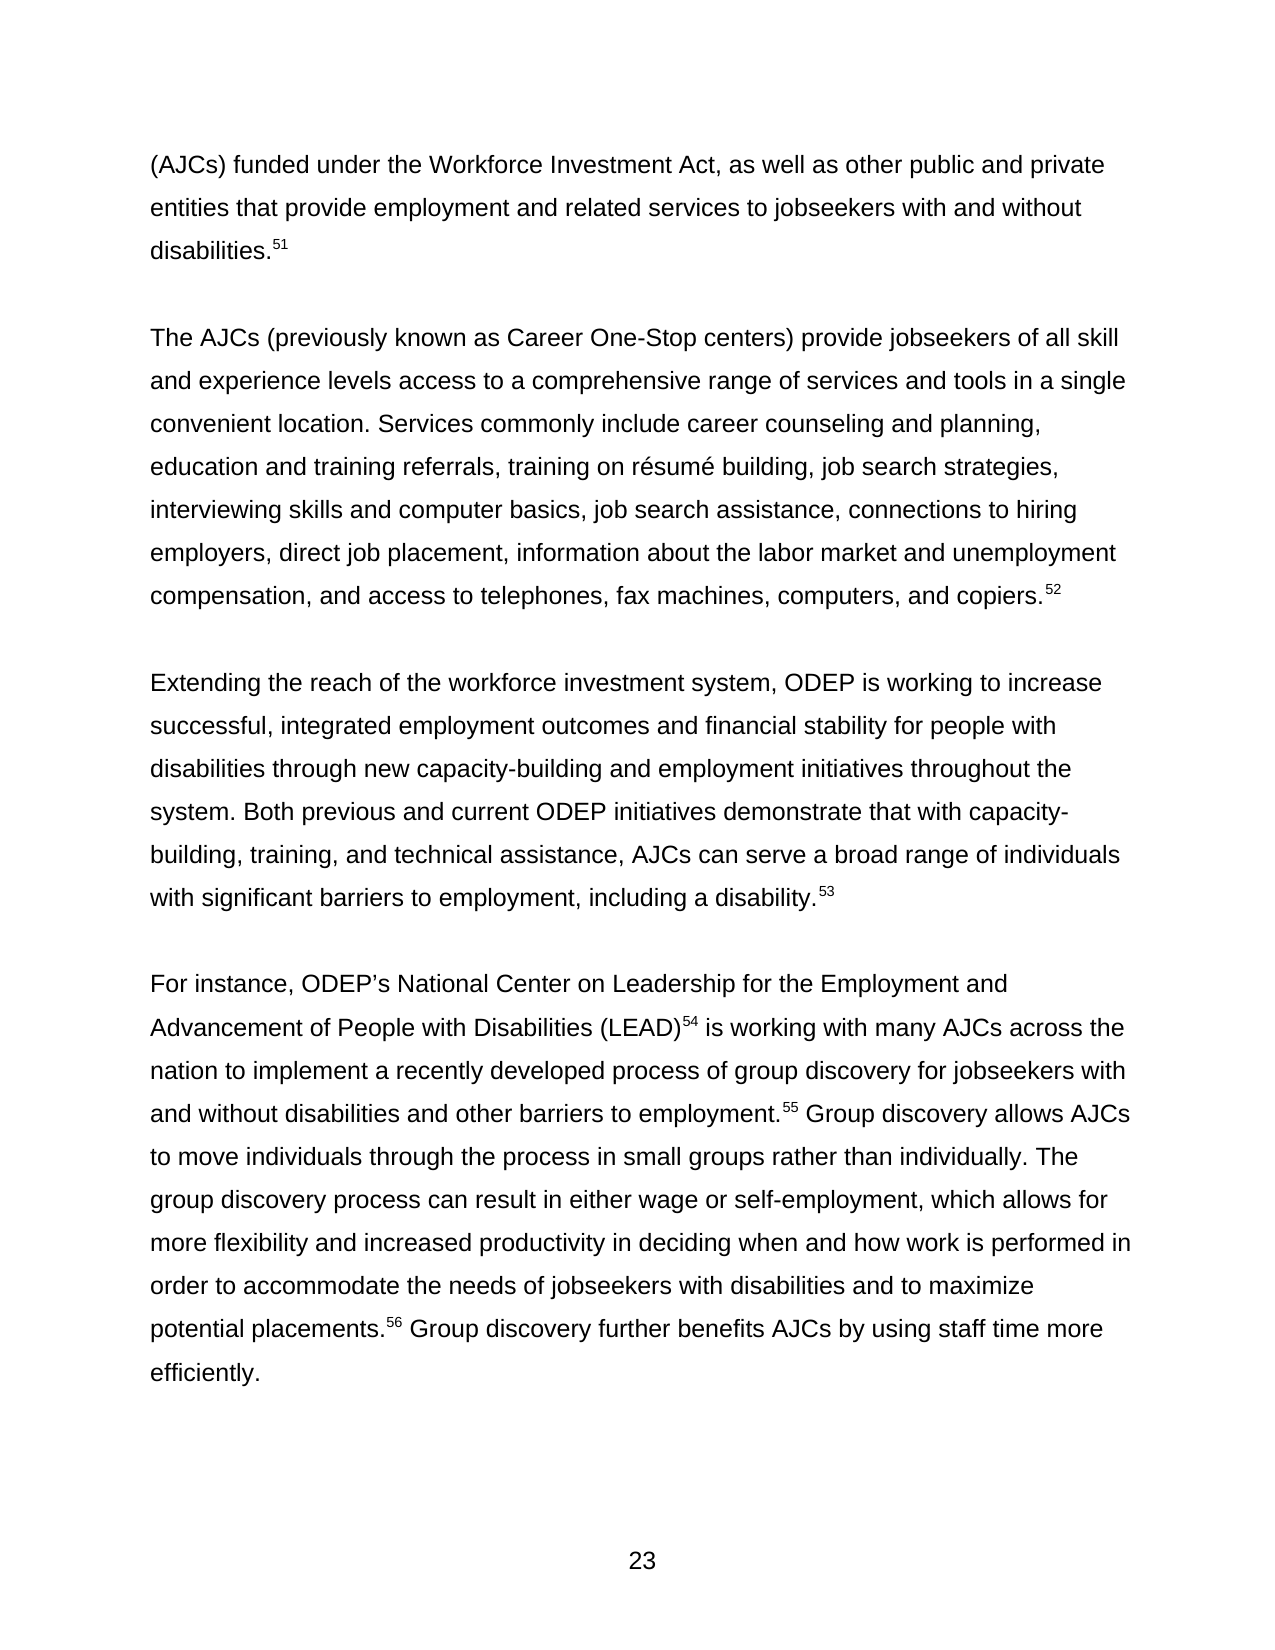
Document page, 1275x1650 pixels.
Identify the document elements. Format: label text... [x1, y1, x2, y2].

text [150, 150, 1134, 265]
text The AJCs (previously known as Career One-Stop centers) provide jobseekers of all skill and experience levels access to a comprehensive range of services and tools in a single convenient location. Services commonly include career counseling and planning, education and training referrals, training on résumé building, job search strategies, interviewing skills and computer basics, job search assistance, connections to hiring employers, direct job placement, information about the labor market and unemployment compensation, and access to telephones, fax machines, computers, and copiers. [150, 322, 1134, 610]
text For instance, ODEP’s National Center on Leadership for the Employment and Advancement of People with Disabilities (LEAD) is working with many AJCs across the nation to implement a recently developed process of group discovery for jobseekers with and without disabilities and other barriers to employment. Group discovery allows AJCs to move individuals through the process in small groups rather than individually. The group discovery process can result in either wage or self-employment, which allows for more flexibility and increased productivity in deciding when and how work is performed in order to accommodate the needs of jobseekers with disabilities and to maximize potential placements. Group discovery further benefits AJCs by using staff time more efficiently. [150, 969, 1134, 1386]
text Extending the reach of the workforce investment system, ODEP is working to increase successful, integrated employment outcomes and financial stability for people with disabilities through new capacity-building and employment initiatives throughout the system. Both previous and current ODEP initiatives demonstrate that with capacity-building, training, and technical assistance, AJCs can serve a broad range of individuals with significant barriers to employment, including a disability. [150, 667, 1134, 912]
